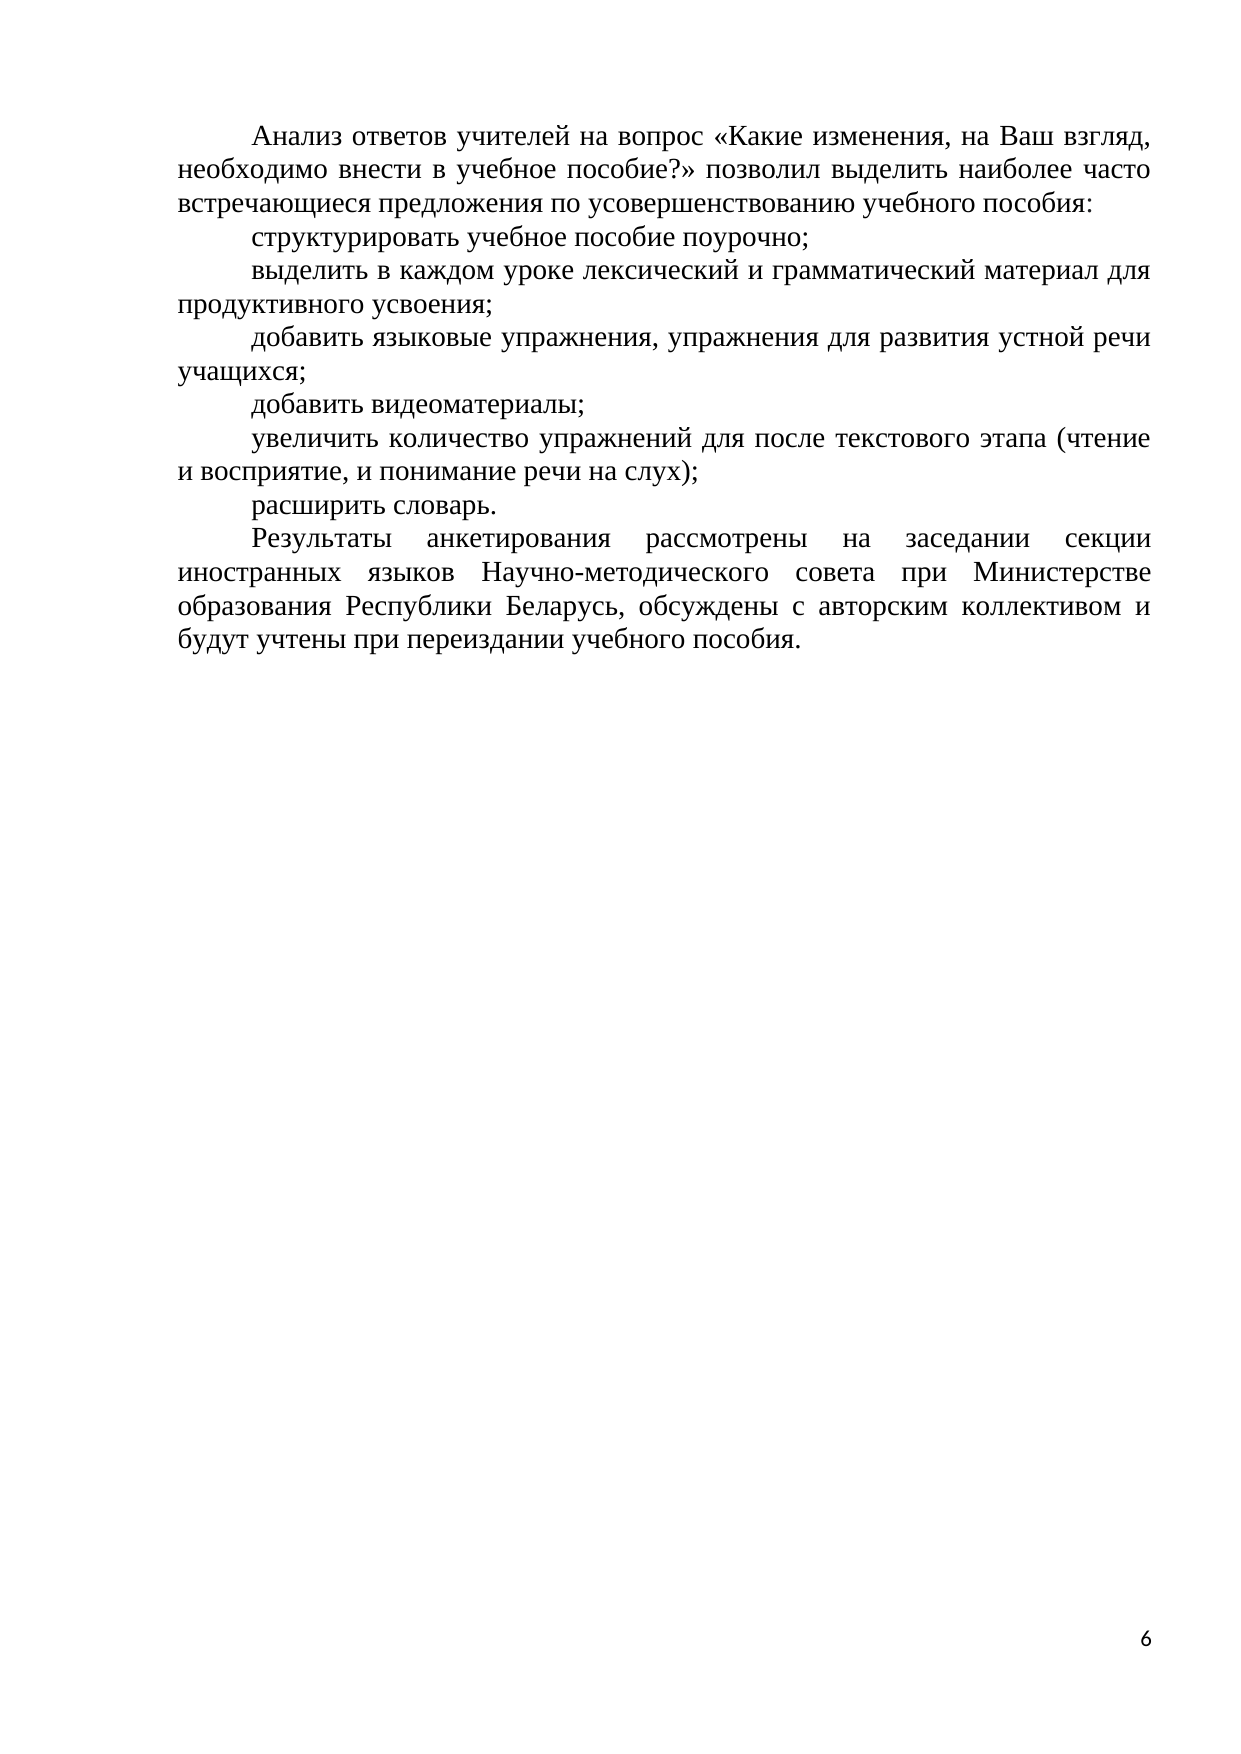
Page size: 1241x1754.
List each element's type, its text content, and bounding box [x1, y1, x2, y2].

list расширить словарь. [177, 487, 1152, 521]
list добавить видеоматериалы; [177, 386, 1152, 420]
list структурировать учебное пособие поурочно; [177, 219, 1152, 252]
text Анализ ответов учителей на вопрос «Какие изменения, на Ваш взгляд, необходимо внести в учебное пособие?» позволил выделить наиболее часто встречающиеся предложения по усовершенствованию учебного пособия: [177, 118, 1152, 219]
text Результаты анкетирования рассмотрены на заседании секции иностранных языков Научно-методического совета при Министерстве образования Республики Беларусь, обсуждены с авторским коллективом и будут учтены при переиздании учебного пособия. [177, 521, 1152, 655]
list выделить в каждом уроке лексический и грамматический материал для продуктивного усвоения; [177, 252, 1152, 319]
list увеличить количество упражнений для после текстового этапа (чтение и восприятие, и понимание речи на слух); [177, 420, 1152, 487]
list добавить языковые упражнения, упражнения для развития устной речи учащихся; [177, 319, 1152, 386]
